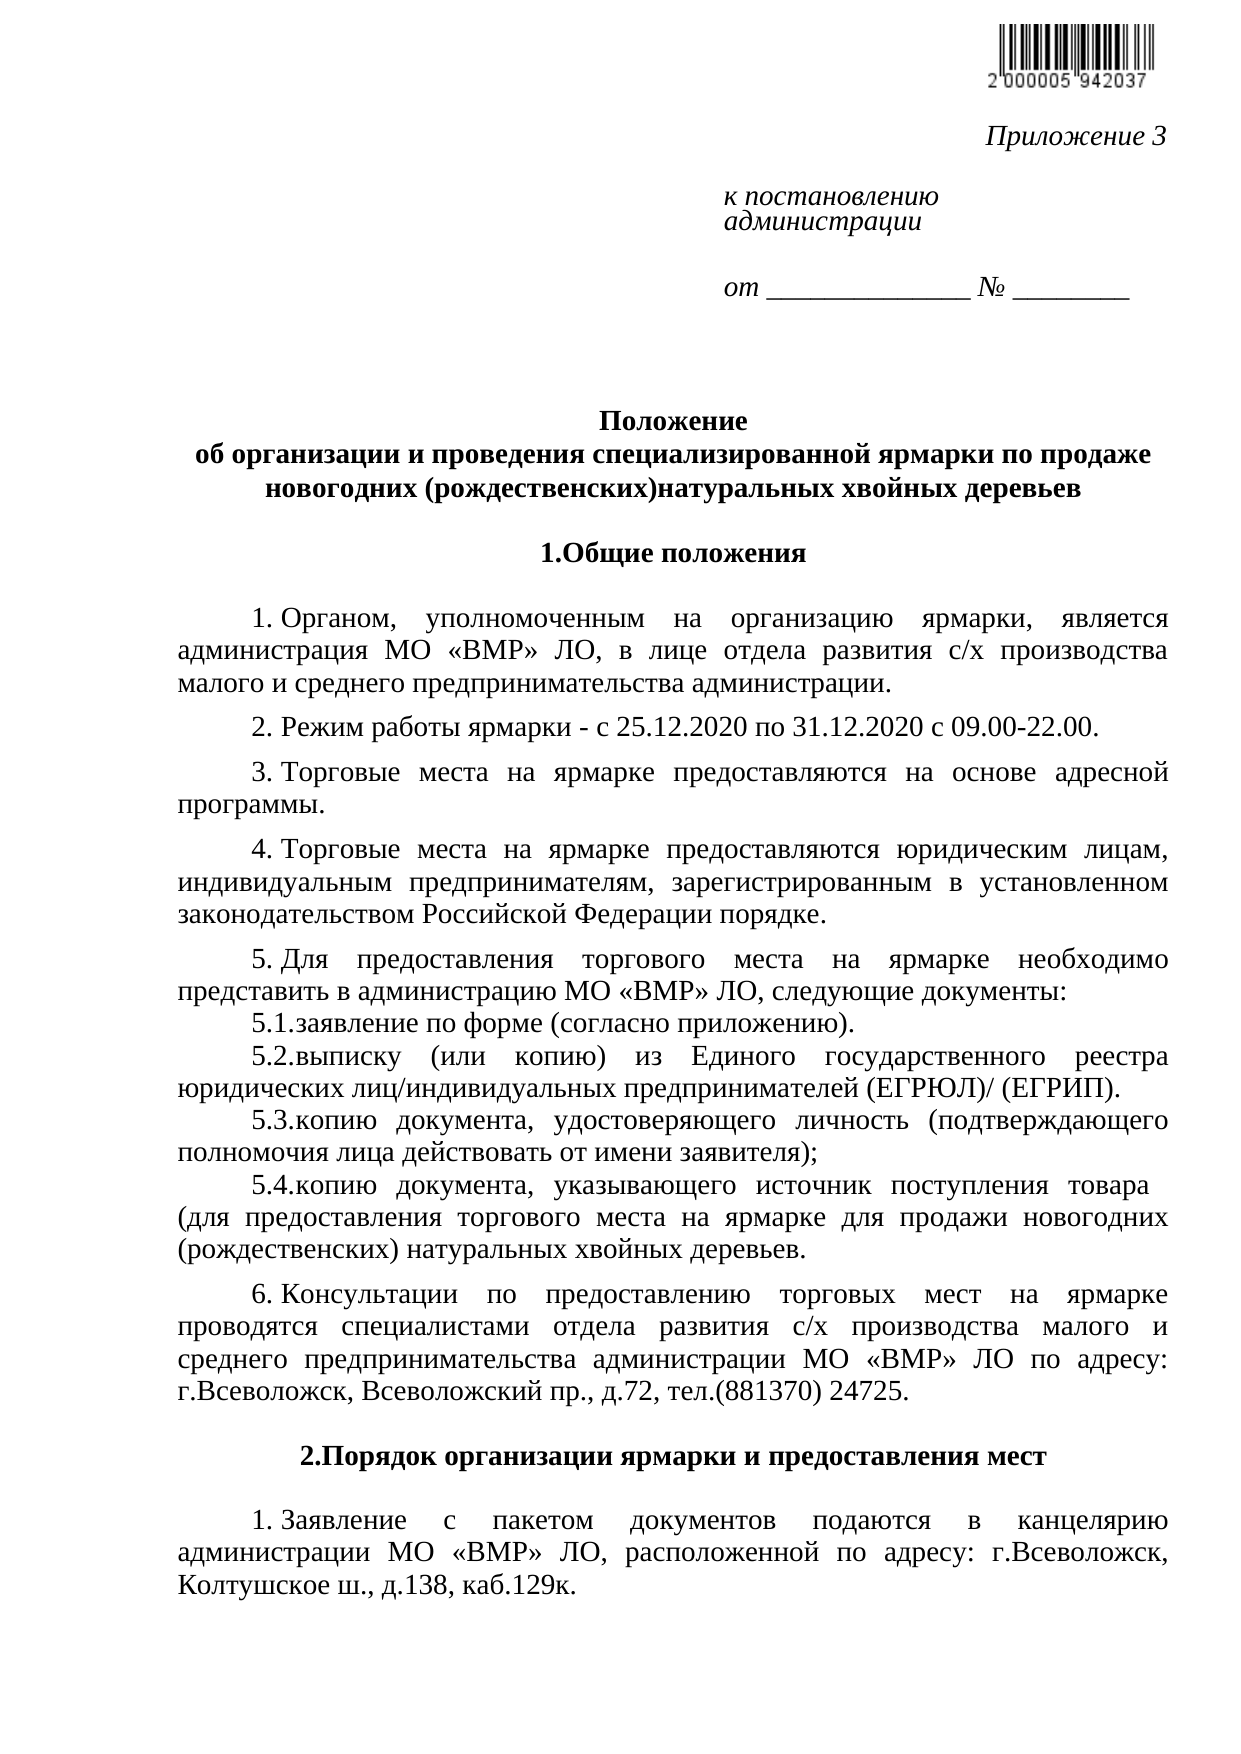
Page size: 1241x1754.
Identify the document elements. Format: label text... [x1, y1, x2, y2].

text 6. Консультации по предоставлению торговых мест на ярмарке проводятся специалистами отдела развития с/х производства малого и среднего предпринимательства администрации МО «ВМР» ЛО по адресу: г.Всеволожск, Всеволожский пр., д.72, тел.(881370) 24725. [177, 1278, 1169, 1407]
text от ______________ № ________ [723, 269, 1169, 302]
text Положение [177, 403, 1169, 436]
text 2.Порядок организации ярмарки и предоставления мест [177, 1439, 1169, 1471]
text 5.1. заявление по форме (согласно приложению). [177, 1007, 1169, 1039]
text администрации [723, 210, 1169, 235]
subtitle 1.Общие положения [177, 537, 1169, 569]
picture [987, 24, 1172, 91]
text 5.4. копию документа, указывающего источник поступления товара (для предоставления торгового места на ярмарке для продажи новогодних (рождественских) натуральных хвойных деревьев. [177, 1168, 1169, 1265]
text Приложение 3 [723, 118, 1169, 152]
text 1. Органом, уполномоченным на организацию ярмарки, является администрация МО «ВМР» ЛО, в лице отдела развития с/х производства малого и среднего предпринимательства администрации. [177, 602, 1169, 698]
text 5. Для предоставления торгового места на ярмарке необходимо представить в администрацию МО «ВМР» ЛО, следующие документы: [177, 942, 1169, 1007]
text об организации и проведения специализированной ярмарки по продаже новогодних (рождественских)натуральных хвойных деревьев [177, 436, 1169, 503]
text 2. Режим работы ярмарки - с 25.12.2020 по 31.12.2020 с 09.00-22.00. [177, 711, 1169, 743]
text 4. Торговые места на ярмарке предоставляются юридическим лицам, индивидуальным предпринимателям, зарегистрированным в установленном законодательством Российской Федерации порядке. [177, 833, 1169, 930]
text 5.3. копию документа, удостоверяющего личность (подтверждающего полномочия лица действовать от имени заявителя); [177, 1104, 1169, 1168]
text к постановлению [723, 185, 1169, 210]
text 1. Заявление с пакетом документов подаются в канцелярию администрации МО «ВМР» ЛО, расположенной по адресу: г.Всеволожск, Колтушское ш., д.138, каб.129к. [177, 1504, 1169, 1601]
text 3. Торговые места на ярмарке предоставляются на основе адресной программы. [177, 756, 1169, 820]
text 5.2. выписку (или копию) из Единого государственного реестра юридических лиц/индивидуальных предпринимателей (ЕГРЮЛ)/ (ЕГРИП). [177, 1039, 1169, 1104]
